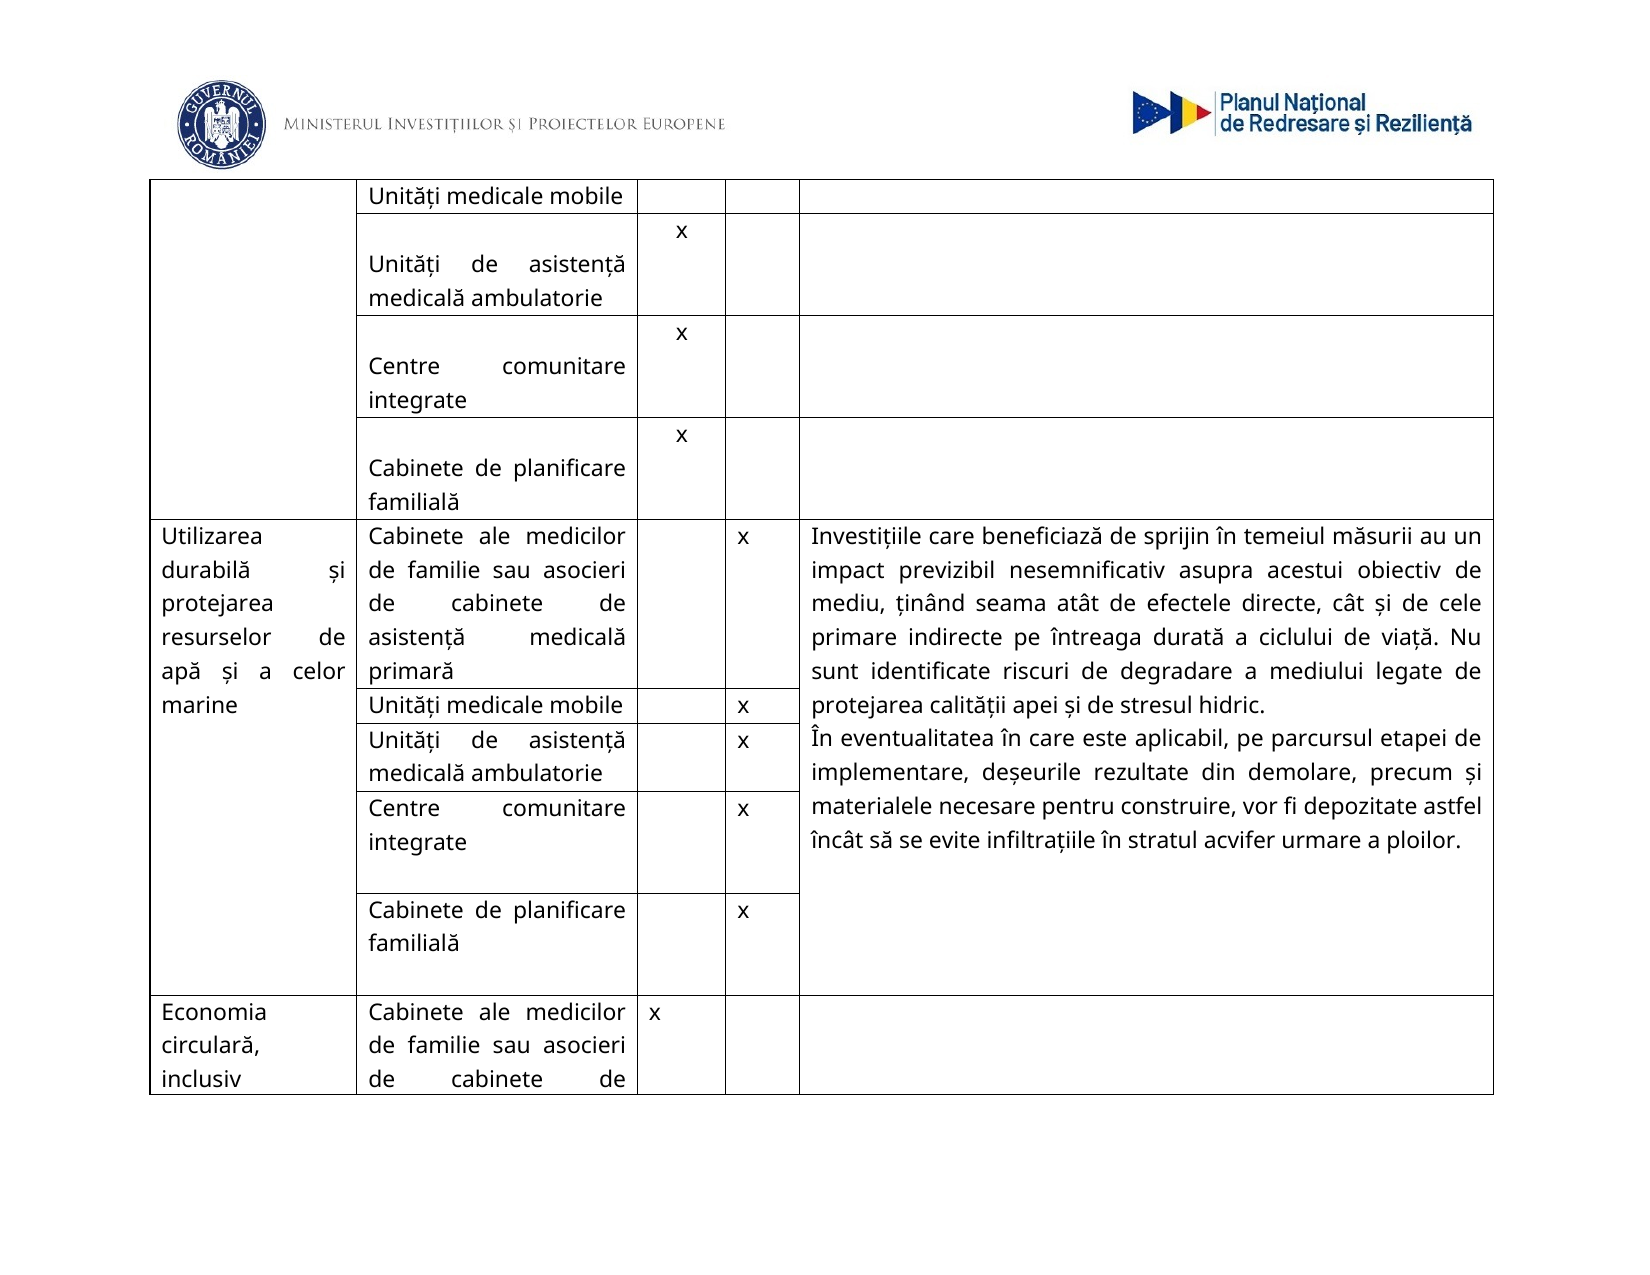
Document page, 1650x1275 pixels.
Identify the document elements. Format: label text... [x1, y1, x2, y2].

table_cell [726, 214, 799, 315]
table_cell Economia circulară, inclusiv prevenirea și reciclarea deșeurilor [151, 996, 356, 1094]
table_cell Centre comunitare integrate [357, 792, 637, 893]
table_cell x [638, 418, 725, 519]
table_cell [726, 316, 799, 417]
table_cell [638, 724, 725, 791]
table_cell Unități de asistență medicală ambulatorie [357, 214, 637, 315]
table_cell x [726, 520, 799, 688]
table_cell [800, 316, 1493, 417]
picture [150, 75, 1500, 179]
table_cell x [726, 689, 799, 723]
table_cell x [726, 792, 799, 893]
table_cell Unități medicale mobile [357, 689, 637, 723]
table_cell [726, 418, 799, 519]
table_cell [800, 996, 1493, 1094]
table_cell [638, 792, 725, 893]
table_cell x [638, 316, 725, 417]
table_cell x [638, 214, 725, 315]
table_cell Unități de asistență medicală ambulatorie [357, 724, 637, 791]
table_cell [800, 180, 1493, 213]
table_cell [638, 894, 725, 994]
table_cell Utilizarea durabilă și protejarea resurselor de apă și a celor marine [151, 520, 356, 994]
table_cell [726, 180, 799, 213]
table_cell [800, 214, 1493, 315]
table_cell Unități medicale mobile [357, 180, 637, 213]
table_cell [638, 520, 725, 688]
table_cell x [726, 724, 799, 791]
table_cell x [638, 996, 725, 1094]
table_cell Cabinete de planificare familială [357, 418, 637, 519]
table_cell Cabinete de planificare familială [357, 894, 637, 994]
table_cell [638, 689, 725, 723]
table_cell Cabinete ale medicilor de familie sau asocieri de cabinete de asistență medicală primară [357, 996, 637, 1094]
table_cell [726, 996, 799, 1094]
table_cell Centre comunitare integrate [357, 316, 637, 417]
table_cell [800, 418, 1493, 519]
table_cell x [638, 180, 725, 213]
table_cell Cabinete ale medicilor de familie sau asocieri de cabinete de asistență medicală primară [357, 520, 637, 688]
table_cell Investițiile care beneficiază de sprijin în temeiul măsurii au un impact previzibil nesemnificativ asupra acestui obiectiv de mediu, ținând seama atât de efectele directe, cât și de cele primare indirecte pe întreaga durată a ciclului de viață. Nu sunt identificate riscuri de degradare a mediului legate de protejarea calității apei și de stresul hidric. În eventualitatea în care este aplicabil, pe parcursul etapei de implementare, deșeurile rezultate din demolare, precum și materialele necesare pentru construire, vor fi depozitate astfel încât să se evite infiltrațiile în stratul acvifer urmare a ploilor. [800, 520, 1493, 994]
table_cell x [726, 894, 799, 994]
